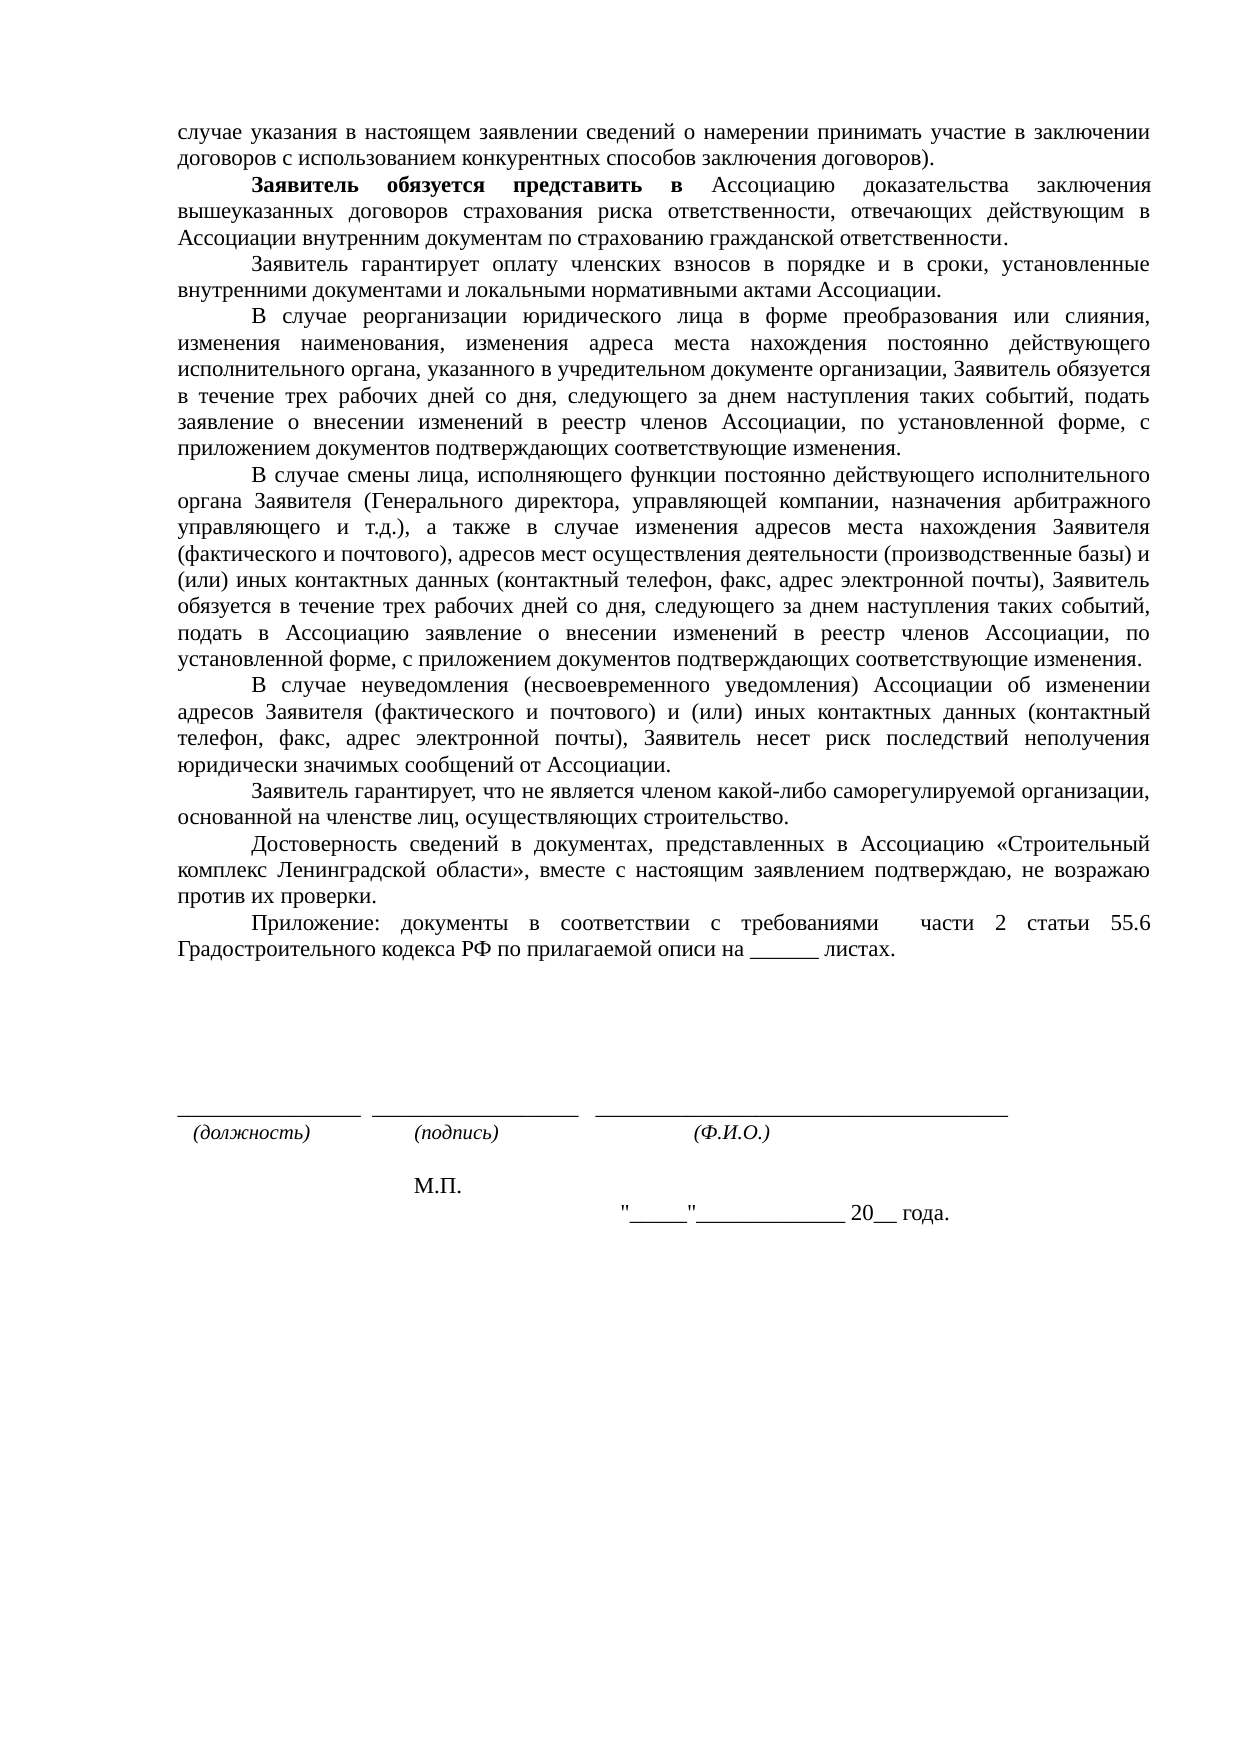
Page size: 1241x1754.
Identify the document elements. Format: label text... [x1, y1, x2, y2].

text ________________ __________________ ____________________________________ [177, 1093, 1152, 1119]
text Приложение: документы в соответствии с требованиями части 2 статьи 55.6 Градостроительного кодекса РФ по прилагаемой описи на ______ листах. [177, 909, 1152, 961]
text Заявитель гарантирует, что не является членом какой-либо саморегулируемой организации, основанной на членстве лиц, осуществляющих строительство. [177, 777, 1152, 830]
text Достоверность сведений в документах, представленных в Ассоциацию «Строительный комплекс Ленинградской области», вместе с настоящим заявлением подтверждаю, не возражаю против их проверки. [177, 830, 1152, 909]
text "_____"_____________ 20__ года. [177, 1199, 1152, 1225]
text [177, 118, 1152, 171]
text (должность) (подпись) (Ф.И.О.) [177, 1119, 1152, 1144]
text М.П. [177, 1172, 1152, 1199]
text В случае смены лица, исполняющего функции постоянно действующего исполнительного органа Заявителя (Генерального директора, управляющей компании, назначения арбитражного управляющего и т.д.), а также в случае изменения адресов места нахождения Заявителя (фактического и почтового), адресов мест осуществления деятельности (производственные базы) и (или) иных контактных данных (контактный телефон, факс, адрес электронной почты), Заявитель обязуется в течение трех рабочих дней со дня, следующего за днем наступления таких событий, подать в Ассоциацию заявление о внесении изменений в реестр членов Ассоциации, по установленной форме, с приложением документов подтверждающих соответствующие изменения. [177, 461, 1152, 672]
text Заявитель гарантирует оплату членских взносов в порядке и в сроки, установленные внутренними документами и локальными нормативными актами Ассоциации. [177, 250, 1152, 303]
text Заявитель обязуется представить в Ассоциацию доказательства заключения вышеуказанных договоров страхования риска ответственности, отвечающих действующим в Ассоциации внутренним документам по страхованию гражданской ответственности. [177, 171, 1152, 250]
text В случае реорганизации юридического лица в форме преобразования или слияния, изменения наименования, изменения адреса места нахождения постоянно действующего исполнительного органа, указанного в учредительном документе организации, Заявитель обязуется в течение трех рабочих дней со дня, следующего за днем наступления таких событий, подать заявление о внесении изменений в реестр членов Ассоциации, по установленной форме, с приложением документов подтверждающих соответствующие изменения. [177, 303, 1152, 461]
text В случае неуведомления (несвоевременного уведомления) Ассоциации об изменении адресов Заявителя (фактического и почтового) и (или) иных контактных данных (контактный телефон, факс, адрес электронной почты), Заявитель несет риск последствий неполучения юридически значимых сообщений от Ассоциации. [177, 672, 1152, 777]
